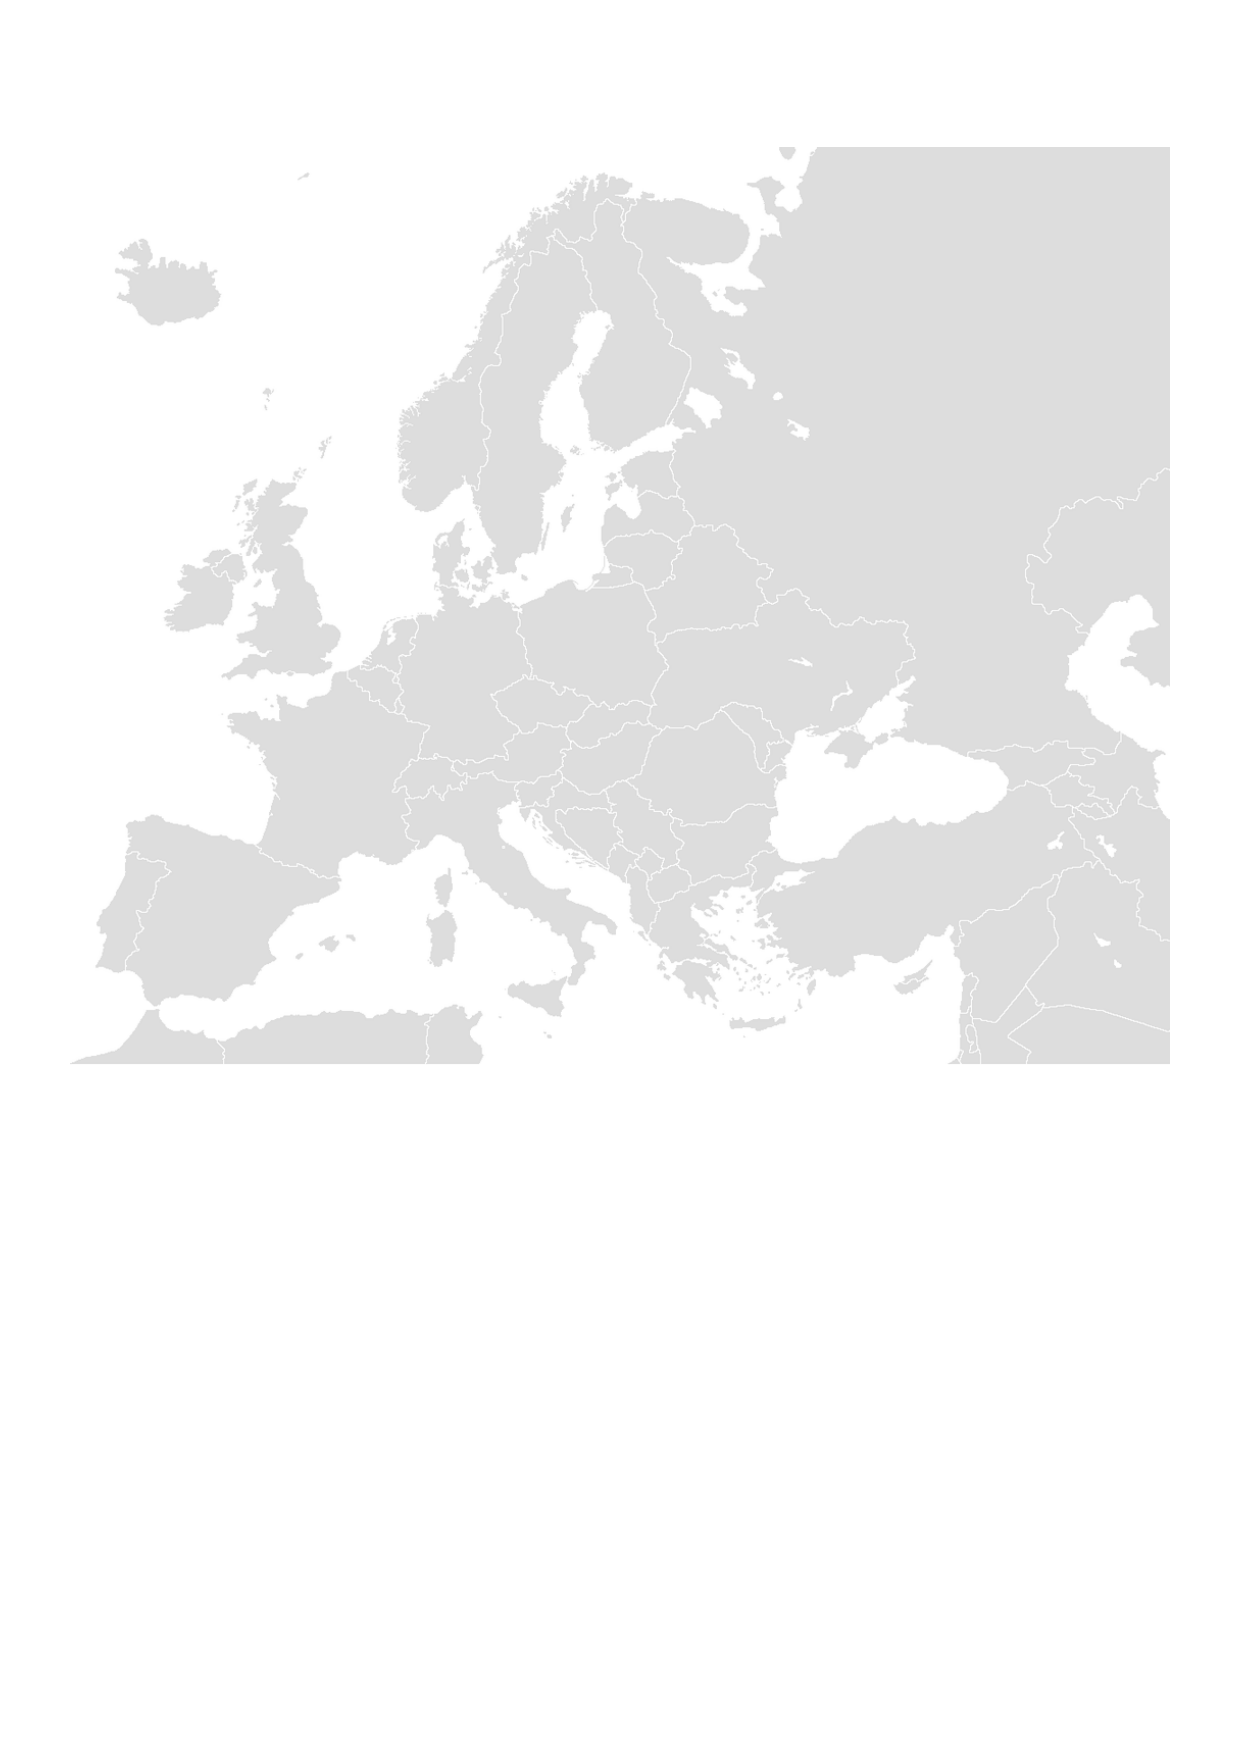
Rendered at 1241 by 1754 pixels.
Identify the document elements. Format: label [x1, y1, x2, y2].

picture [70, 147, 1170, 1065]
